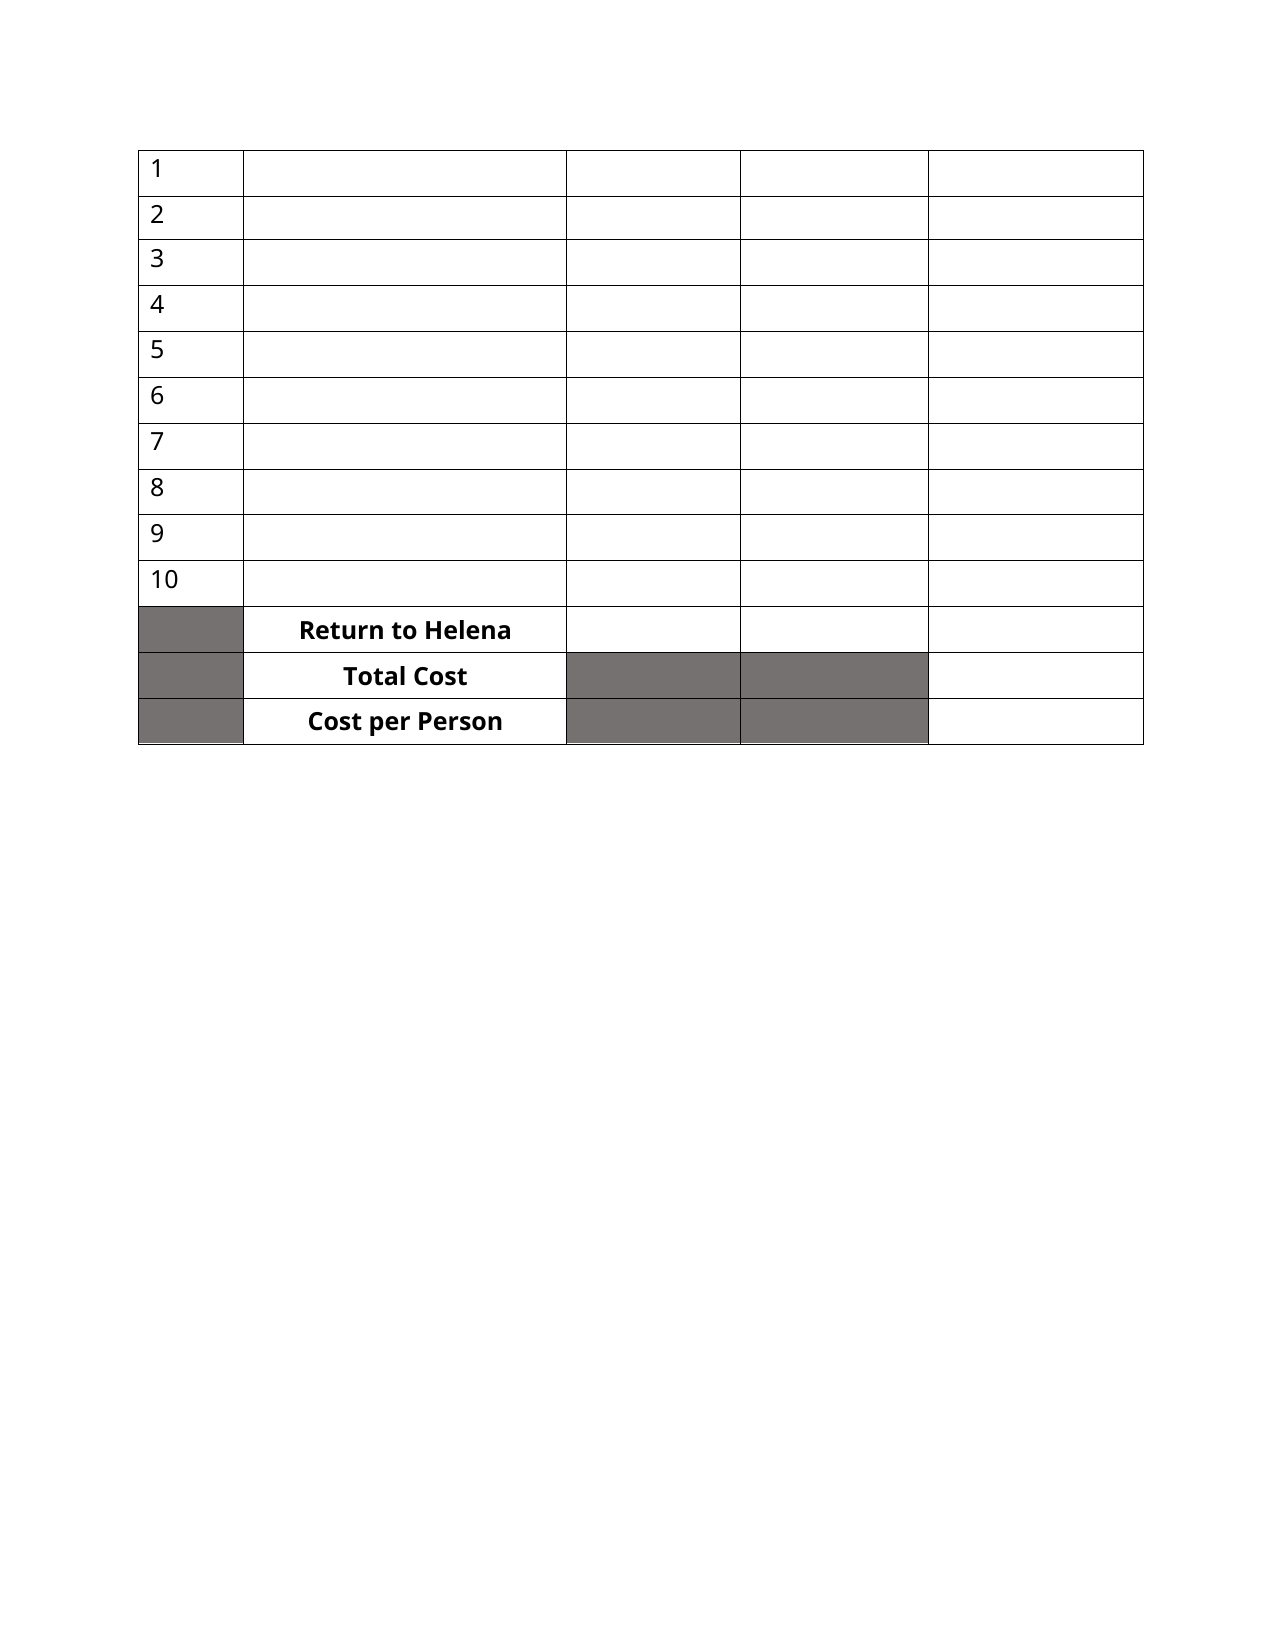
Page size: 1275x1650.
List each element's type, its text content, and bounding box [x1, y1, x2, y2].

table_cell [567, 151, 740, 196]
table_cell [929, 653, 1143, 698]
table_cell [567, 378, 740, 423]
table_cell [929, 515, 1143, 560]
table_cell 6 [139, 378, 243, 423]
table_cell 4 [139, 286, 243, 331]
table_cell 2 [139, 197, 243, 239]
table_cell [139, 699, 243, 743]
table_cell [244, 424, 566, 468]
table_cell [741, 424, 928, 468]
table_cell [741, 197, 928, 239]
table_cell [244, 332, 566, 377]
table_cell [741, 653, 928, 698]
table_cell 1 [139, 151, 243, 196]
table_cell [741, 151, 928, 196]
table_cell [244, 515, 566, 560]
table_cell [567, 240, 740, 285]
table_cell [929, 332, 1143, 377]
table_cell 9 [139, 515, 243, 560]
table_cell [929, 286, 1143, 331]
table_cell [567, 332, 740, 377]
table_cell [567, 653, 740, 698]
table_cell [741, 378, 928, 423]
table_cell [567, 699, 740, 743]
table_cell [929, 424, 1143, 468]
table_cell [139, 653, 243, 698]
table_cell 7 [139, 424, 243, 468]
table_cell Cost per Person [244, 699, 566, 743]
table_cell [567, 197, 740, 239]
table_cell 5 [139, 332, 243, 377]
table_cell [929, 607, 1143, 652]
table_cell [567, 515, 740, 560]
table_cell [929, 378, 1143, 423]
table_cell 10 [139, 561, 243, 606]
table_cell [929, 151, 1143, 196]
table_cell [244, 197, 566, 239]
table_cell [244, 240, 566, 285]
table_cell [929, 470, 1143, 514]
table_cell [244, 470, 566, 514]
table_cell Return to Helena [244, 607, 566, 652]
table_cell [139, 607, 243, 652]
table_cell [929, 561, 1143, 606]
table_cell [741, 607, 928, 652]
table_cell [929, 197, 1143, 239]
table_cell [741, 286, 928, 331]
table_cell [244, 378, 566, 423]
table_cell 8 [139, 470, 243, 514]
table_cell [929, 699, 1143, 743]
table_cell [567, 286, 740, 331]
table_cell [741, 699, 928, 743]
table_cell [567, 424, 740, 468]
table_cell [929, 240, 1143, 285]
table_cell [567, 561, 740, 606]
table_cell [244, 561, 566, 606]
table_cell 3 [139, 240, 243, 285]
table_cell [567, 607, 740, 652]
table_cell [567, 470, 740, 514]
table_cell [741, 515, 928, 560]
table_cell [741, 470, 928, 514]
table_cell [244, 286, 566, 331]
table_cell Total Cost [244, 653, 566, 698]
table_cell [741, 332, 928, 377]
table_cell [741, 240, 928, 285]
table_cell [741, 561, 928, 606]
table_cell [244, 151, 566, 196]
